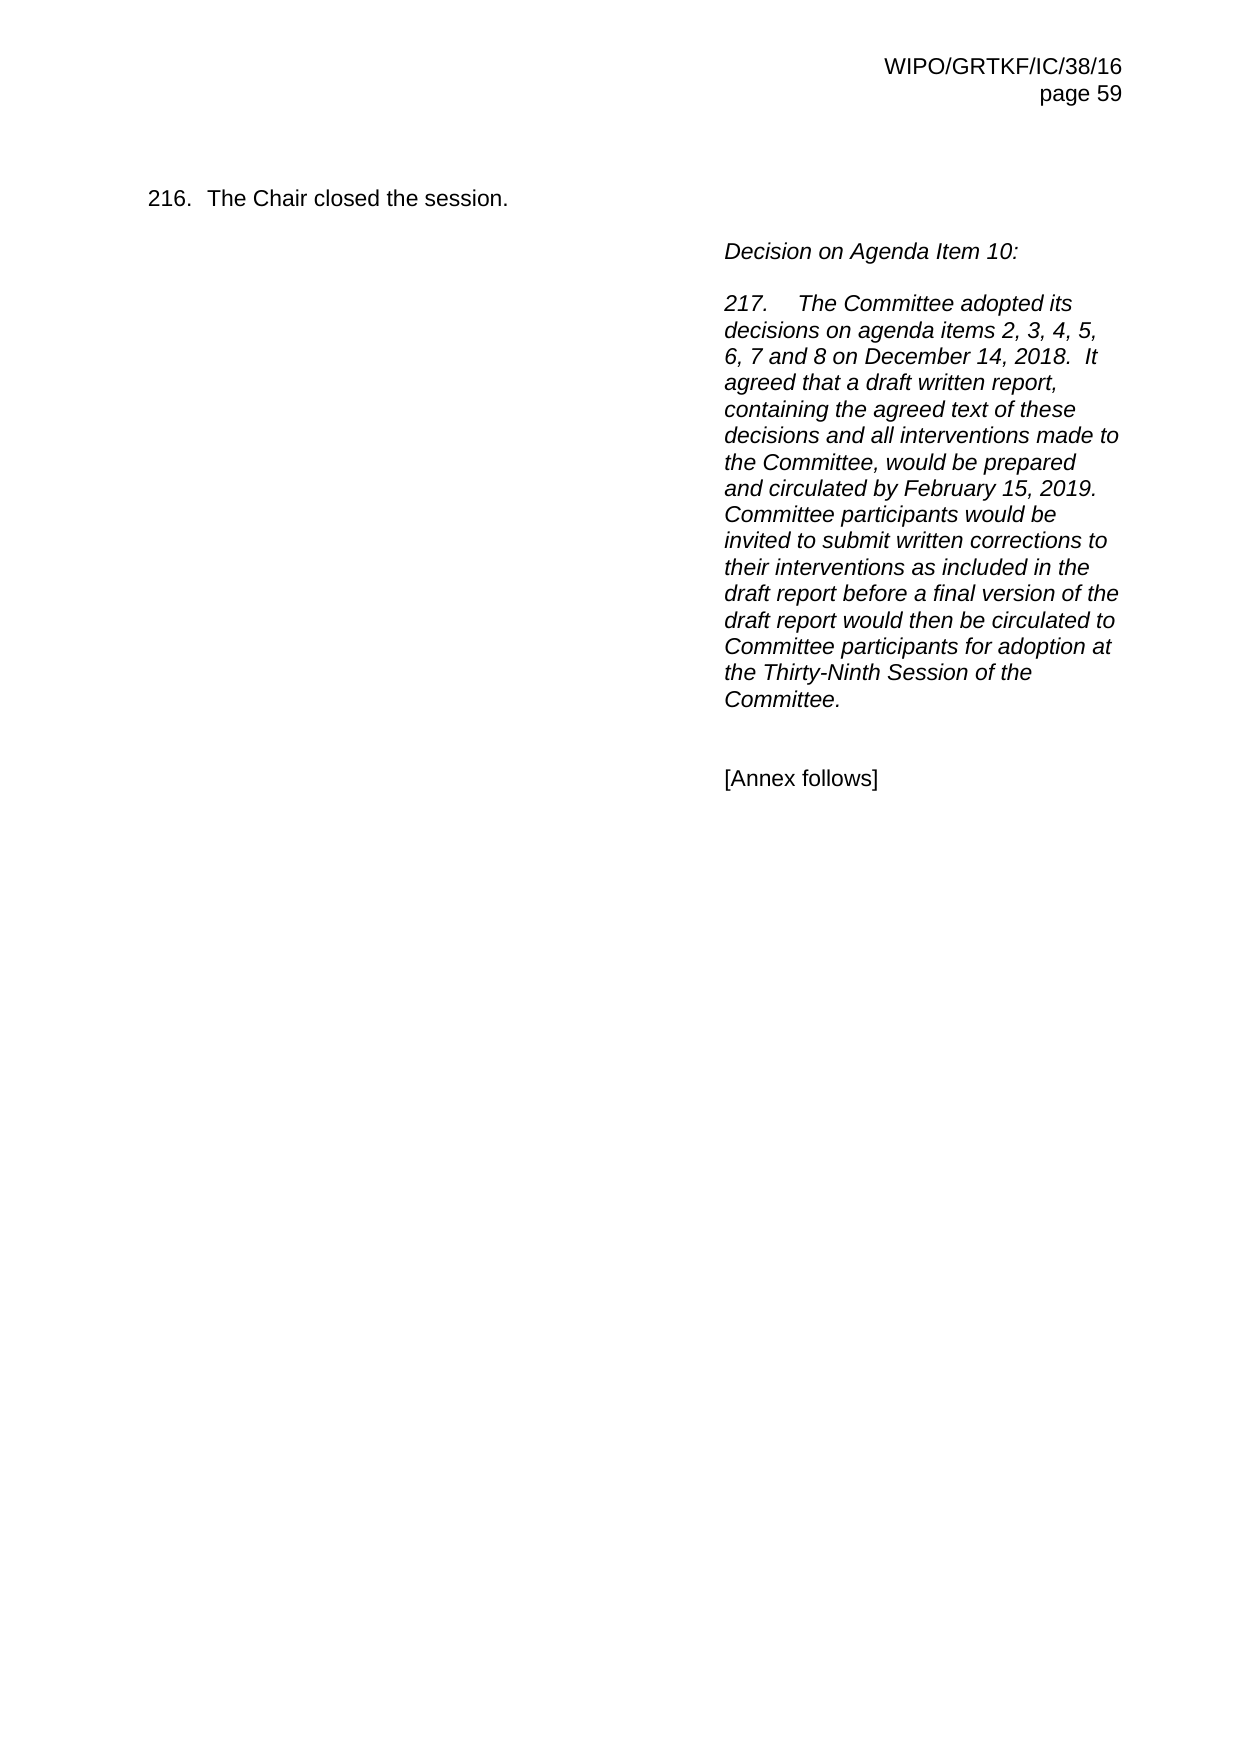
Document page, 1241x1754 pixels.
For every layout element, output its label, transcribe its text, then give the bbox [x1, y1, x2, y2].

list [Annex follows] [724, 765, 1122, 791]
list The Chair closed the session. [148, 185, 1122, 211]
list The Committee adopted its decisions on agenda items 2, 3, 4, 5, 6, 7 and 8 on December 14, 2018. It agreed that a draft written report, containing the agreed text of these decisions and all interventions made to the Committee, would be prepared and circulated by February 15, 2019. Committee participants would be invited to submit written corrections to their interventions as included in the draft report before a final version of the draft report would then be circulated to Committee participants for adoption at the Thirty-Ninth Session of the Committee. [724, 290, 1122, 712]
list Decision on Agenda Item 10: [724, 238, 1122, 264]
